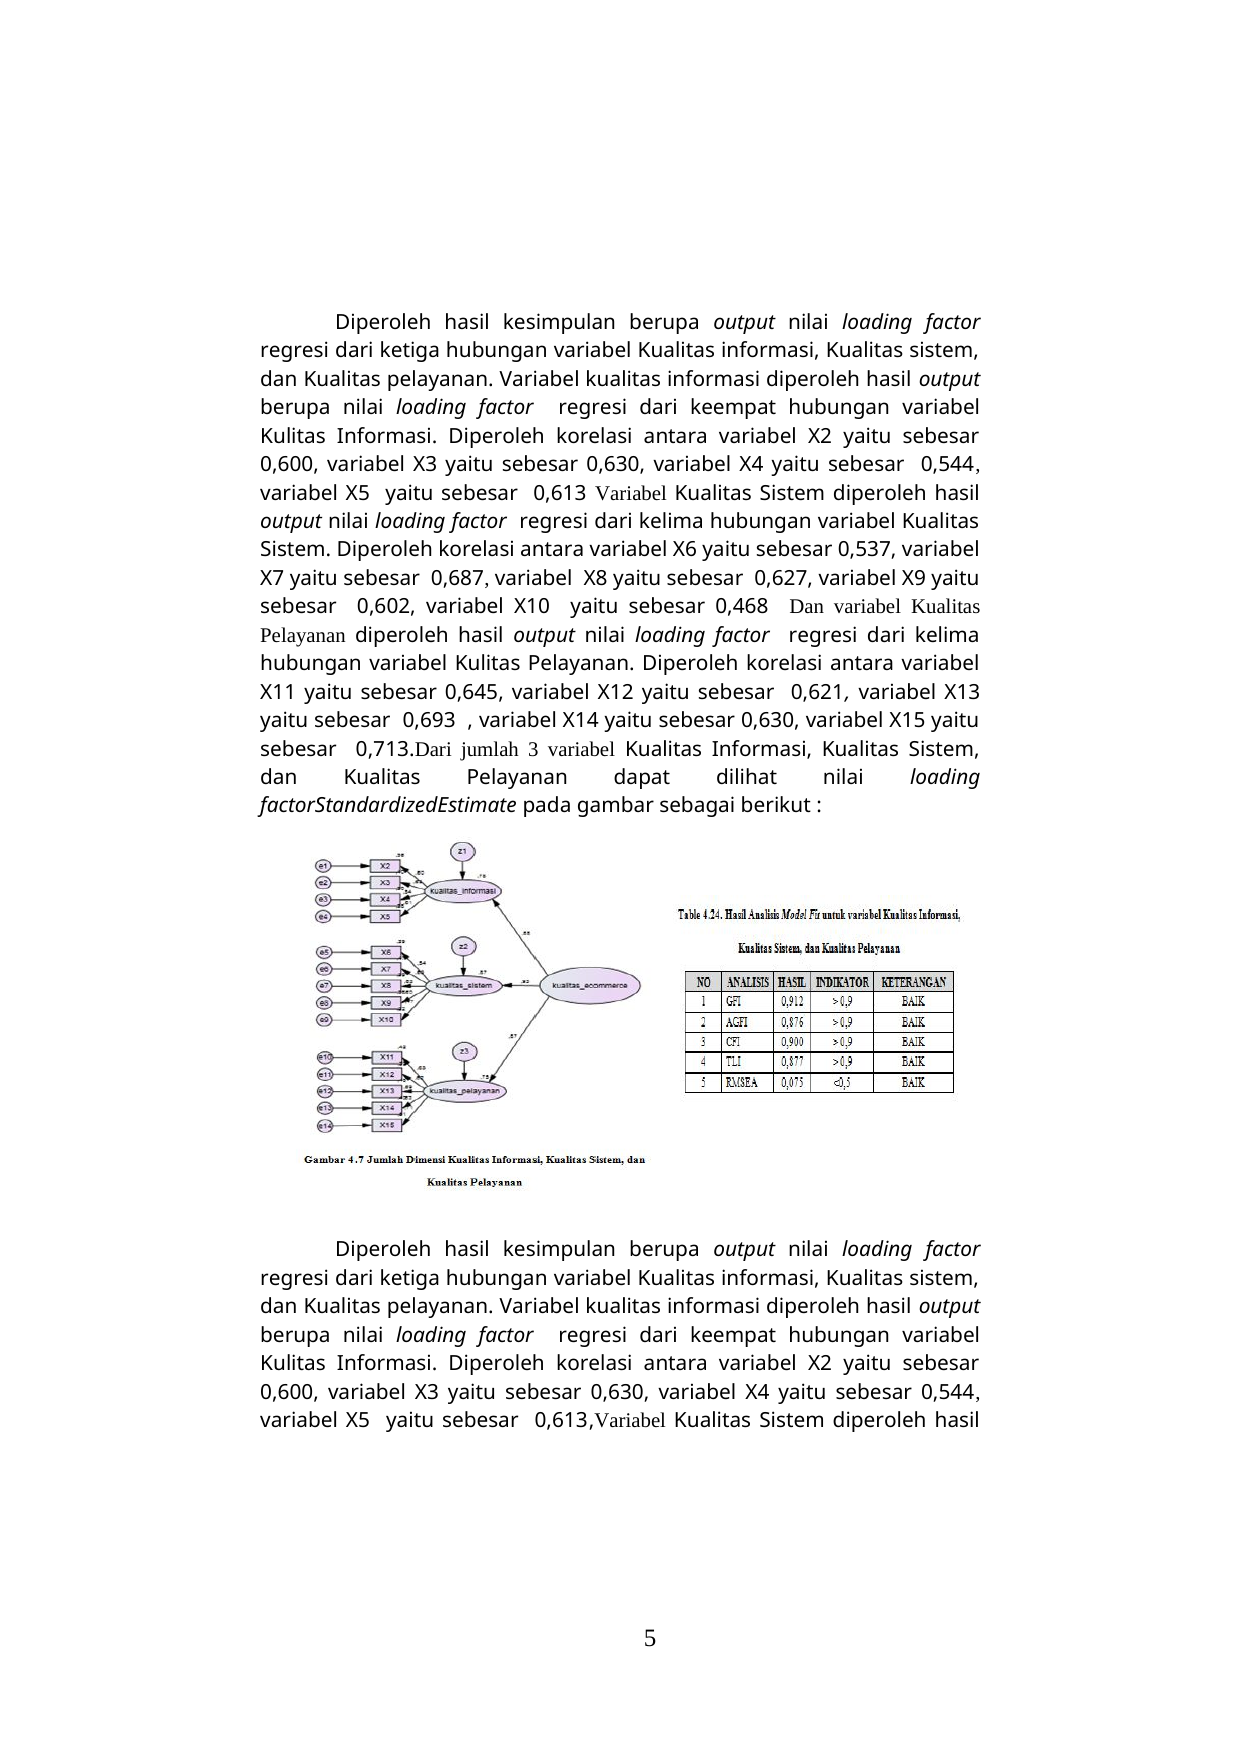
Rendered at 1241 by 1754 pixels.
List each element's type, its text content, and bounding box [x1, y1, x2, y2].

picture [294, 829, 656, 1192]
picture [666, 895, 969, 1110]
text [260, 1234, 980, 1434]
text Diperoleh hasil kesimpulan berupa output nilai loading factor regresi dari ketiga hubungan variabel Kualitas informasi, Kualitas sistem, dan Kualitas pelayanan. Variabel kualitas informasi diperoleh hasil output berupa nilai loading factor regresi dari keempat hubungan variabel Kulitas Informasi. Diperoleh korelasi antara variabel X2 yaitu sebesar 0,600, variabel X3 yaitu sebesar 0,630, variabel X4 yaitu sebesar 0,544, variabel X5 yaitu sebesar 0,613 Variabel Kualitas Sistem diperoleh hasil output nilai loading factor regresi dari kelima hubungan variabel Kualitas Sistem. Diperoleh korelasi antara variabel X6 yaitu sebesar 0,537, variabel X7 yaitu sebesar 0,687, variabel X8 yaitu sebesar 0,627, variabel X9 yaitu sebesar 0,602, variabel X10 yaitu sebesar 0,468 Dan variabel Kualitas Pelayanan diperoleh hasil output nilai loading factor regresi dari kelima hubungan variabel Kulitas Pelayanan. Diperoleh korelasi antara variabel X11 yaitu sebesar 0,645, variabel X12 yaitu sebesar 0,621, variabel X13 yaitu sebesar 0,693 , variabel X14 yaitu sebesar 0,630, variabel X15 yaitu sebesar 0,713.Dari jumlah 3 variabel Kualitas Informasi, Kualitas Sistem, dan Kualitas Pelayanan dapat dilihat nilai loading factorStandardizedEstimate pada gambar sebagai berikut : [260, 307, 980, 819]
